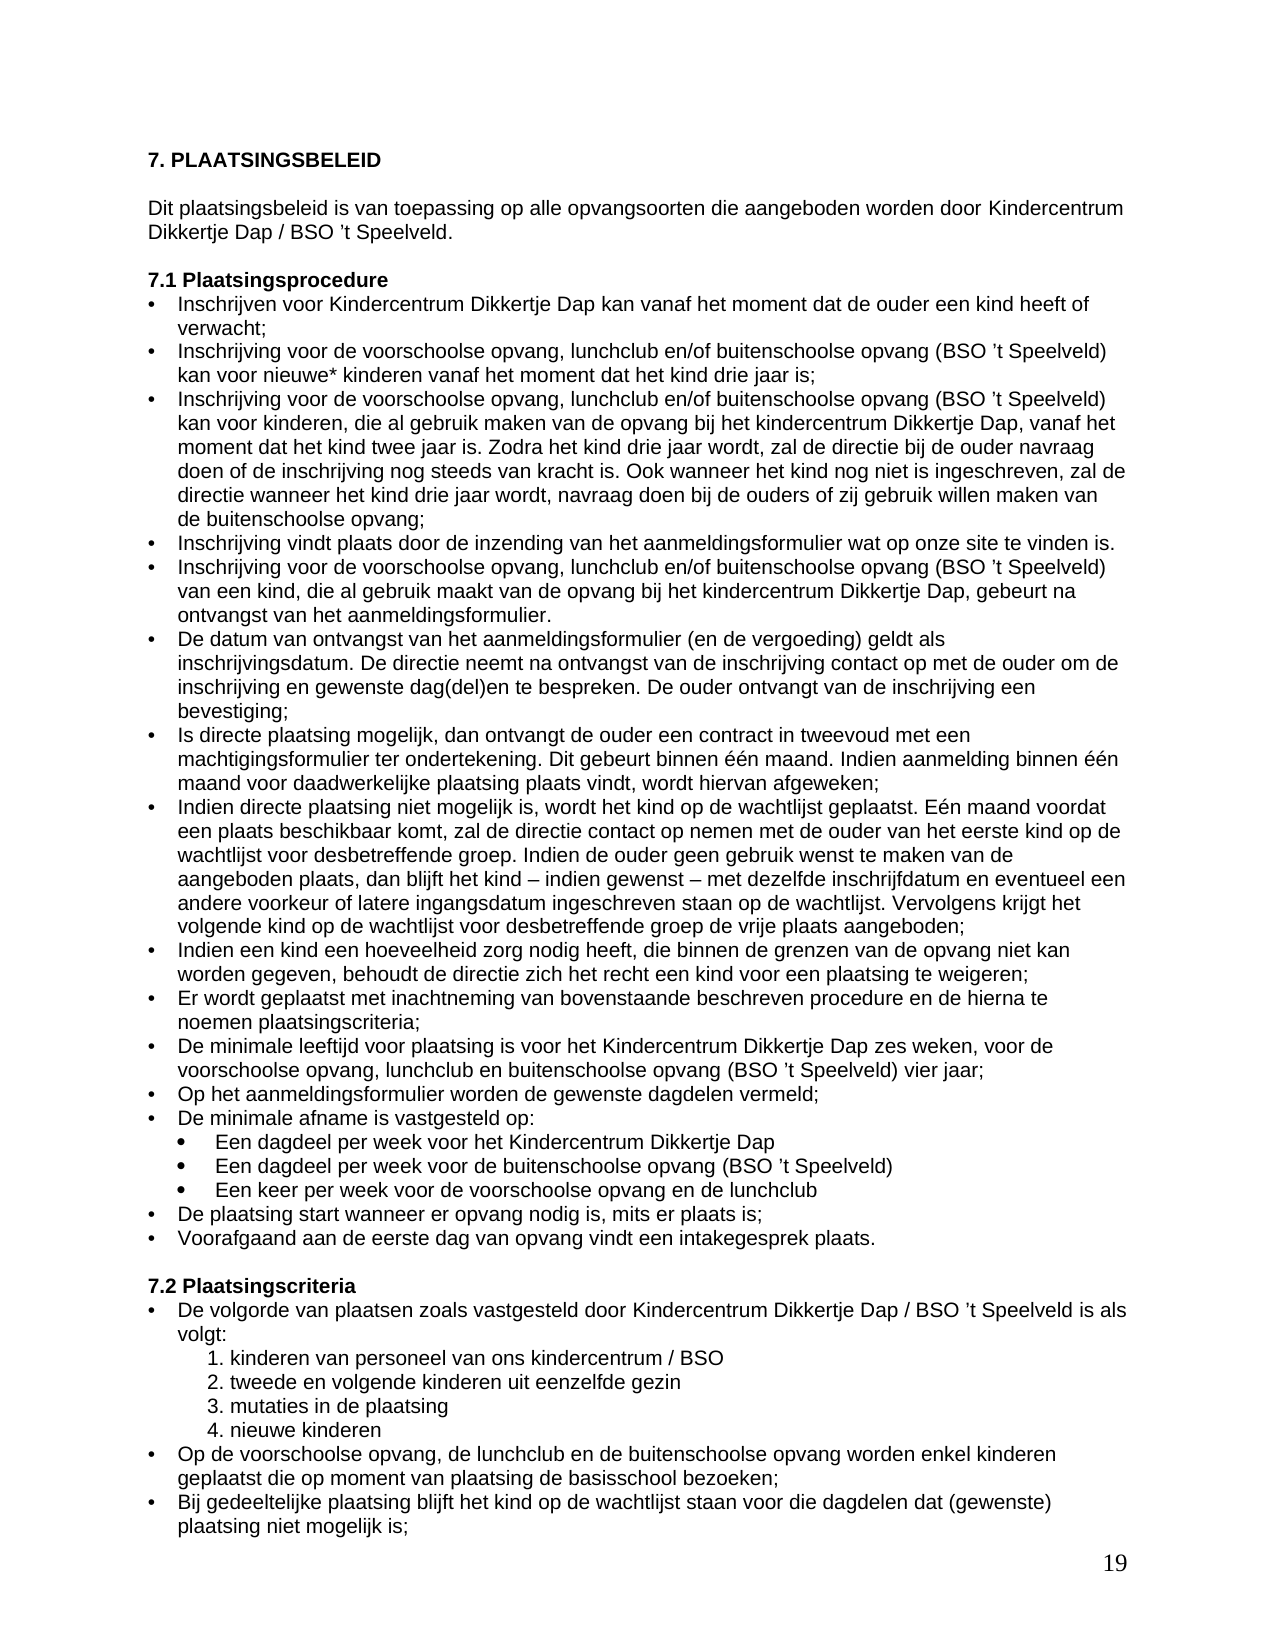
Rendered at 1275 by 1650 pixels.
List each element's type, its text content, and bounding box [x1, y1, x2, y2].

text 3. mutaties in de plaatsing [207, 1394, 1127, 1418]
list Inschrijving voor de voorschoolse opvang, lunchclub en/of buitenschoolse opvang (BSO ’t Speelveld) kan voor kinderen, die al gebruik maken van de opvang bij het kindercentrum Dikkertje Dap, vanaf het moment dat het kind twee jaar is. Zodra het kind drie jaar wordt, zal de directie bij de ouder navraag doen of de inschrijving nog steeds van kracht is. Ook wanneer het kind nog niet is ingeschreven, zal de directie wanneer het kind drie jaar wordt, navraag doen bij de ouders of zij gebruik willen maken van de buitenschoolse opvang; [148, 387, 1127, 531]
list De volgorde van plaatsen zoals vastgesteld door Kindercentrum Dikkertje Dap / BSO ’t Speelveld is als volgt: [148, 1298, 1127, 1346]
list De datum van ontvangst van het aanmeldingsformulier (en de vergoeding) geldt als inschrijvingsdatum. De directie neemt na ontvangst van de inschrijving contact op met de ouder om de inschrijving en gewenste dag(del)en te bespreken. De ouder ontvangt van de inschrijving een bevestiging; [148, 627, 1127, 723]
list De minimale leeftijd voor plaatsing is voor het Kindercentrum Dikkertje Dap zes weken, voor de voorschoolse opvang, lunchclub en buitenschoolse opvang (BSO ’t Speelveld) vier jaar; [148, 1034, 1127, 1082]
list Inschrijving vindt plaats door de inzending van het aanmeldingsformulier wat op onze site te vinden is. [148, 531, 1127, 555]
list Voorafgaand aan de eerste dag van opvang vindt een intakegesprek plaats. [148, 1226, 1127, 1250]
list Indien directe plaatsing niet mogelijk is, wordt het kind op de wachtlijst geplaatst. Eén maand voordat een plaats beschikbaar komt, zal de directie contact op nemen met de ouder van het eerste kind op de wachtlijst voor desbetreffende groep. Indien de ouder geen gebruik wenst te maken van de aangeboden plaats, dan blijft het kind – indien gewenst – met dezelfde inschrijfdatum en eventueel een andere voorkeur of latere ingangsdatum ingeschreven staan op de wachtlijst. Vervolgens krijgt het volgende kind op de wachtlijst voor desbetreffende groep de vrije plaats aangeboden; [148, 794, 1127, 938]
list De minimale afname is vastgesteld op: [148, 1106, 1127, 1130]
text 1. kinderen van personeel van ons kindercentrum / BSO [207, 1346, 1127, 1370]
list De plaatsing start wanneer er opvang nodig is, mits er plaats is; [148, 1202, 1127, 1226]
list Er wordt geplaatst met inachtneming van bovenstaande beschreven procedure en de hierna te noemen plaatsingscriteria; [148, 986, 1127, 1034]
text Dit plaatsingsbeleid is van toepassing op alle opvangsoorten die aangeboden worden door Kindercentrum Dikkertje Dap / BSO ’t Speelveld. [148, 196, 1127, 243]
list Inschrijving voor de voorschoolse opvang, lunchclub en/of buitenschoolse opvang (BSO ’t Speelveld) kan voor nieuwe* kinderen vanaf het moment dat het kind drie jaar is; [148, 339, 1127, 387]
text 7.1 Plaatsingsprocedure [148, 267, 1127, 291]
text 4. nieuwe kinderen [207, 1418, 1127, 1442]
text 7.2 Plaatsingscriteria [148, 1274, 1127, 1298]
list Een dagdeel per week voor de buitenschoolse opvang (BSO ’t Speelveld) [177, 1154, 1127, 1178]
text 7. PLAATSINGSBELEID [148, 148, 1127, 172]
list Inschrijven voor Kindercentrum Dikkertje Dap kan vanaf het moment dat de ouder een kind heeft of verwacht; [148, 291, 1127, 339]
list Een keer per week voor de voorschoolse opvang en de lunchclub [177, 1178, 1127, 1202]
list Bij gedeeltelijke plaatsing blijft het kind op de wachtlijst staan voor die dagdelen dat (gewenste) plaatsing niet mogelijk is; [148, 1489, 1127, 1537]
list Op de voorschoolse opvang, de lunchclub en de buitenschoolse opvang worden enkel kinderen geplaatst die op moment van plaatsing de basisschool bezoeken; [148, 1442, 1127, 1489]
list Indien een kind een hoeveelheid zorg nodig heeft, die binnen de grenzen van de opvang niet kan worden gegeven, behoudt de directie zich het recht een kind voor een plaatsing te weigeren; [148, 938, 1127, 986]
list Inschrijving voor de voorschoolse opvang, lunchclub en/of buitenschoolse opvang (BSO ’t Speelveld) van een kind, die al gebruik maakt van de opvang bij het kindercentrum Dikkertje Dap, gebeurt na ontvangst van het aanmeldingsformulier. [148, 555, 1127, 627]
list Een dagdeel per week voor het Kindercentrum Dikkertje Dap [177, 1130, 1127, 1154]
list Is directe plaatsing mogelijk, dan ontvangt de ouder een contract in tweevoud met een machtigingsformulier ter ondertekening. Dit gebeurt binnen één maand. Indien aanmelding binnen één maand voor daadwerkelijke plaatsing plaats vindt, wordt hiervan afgeweken; [148, 723, 1127, 794]
list Op het aanmeldingsformulier worden de gewenste dagdelen vermeld; [148, 1082, 1127, 1106]
text 2. tweede en volgende kinderen uit eenzelfde gezin [207, 1370, 1127, 1394]
